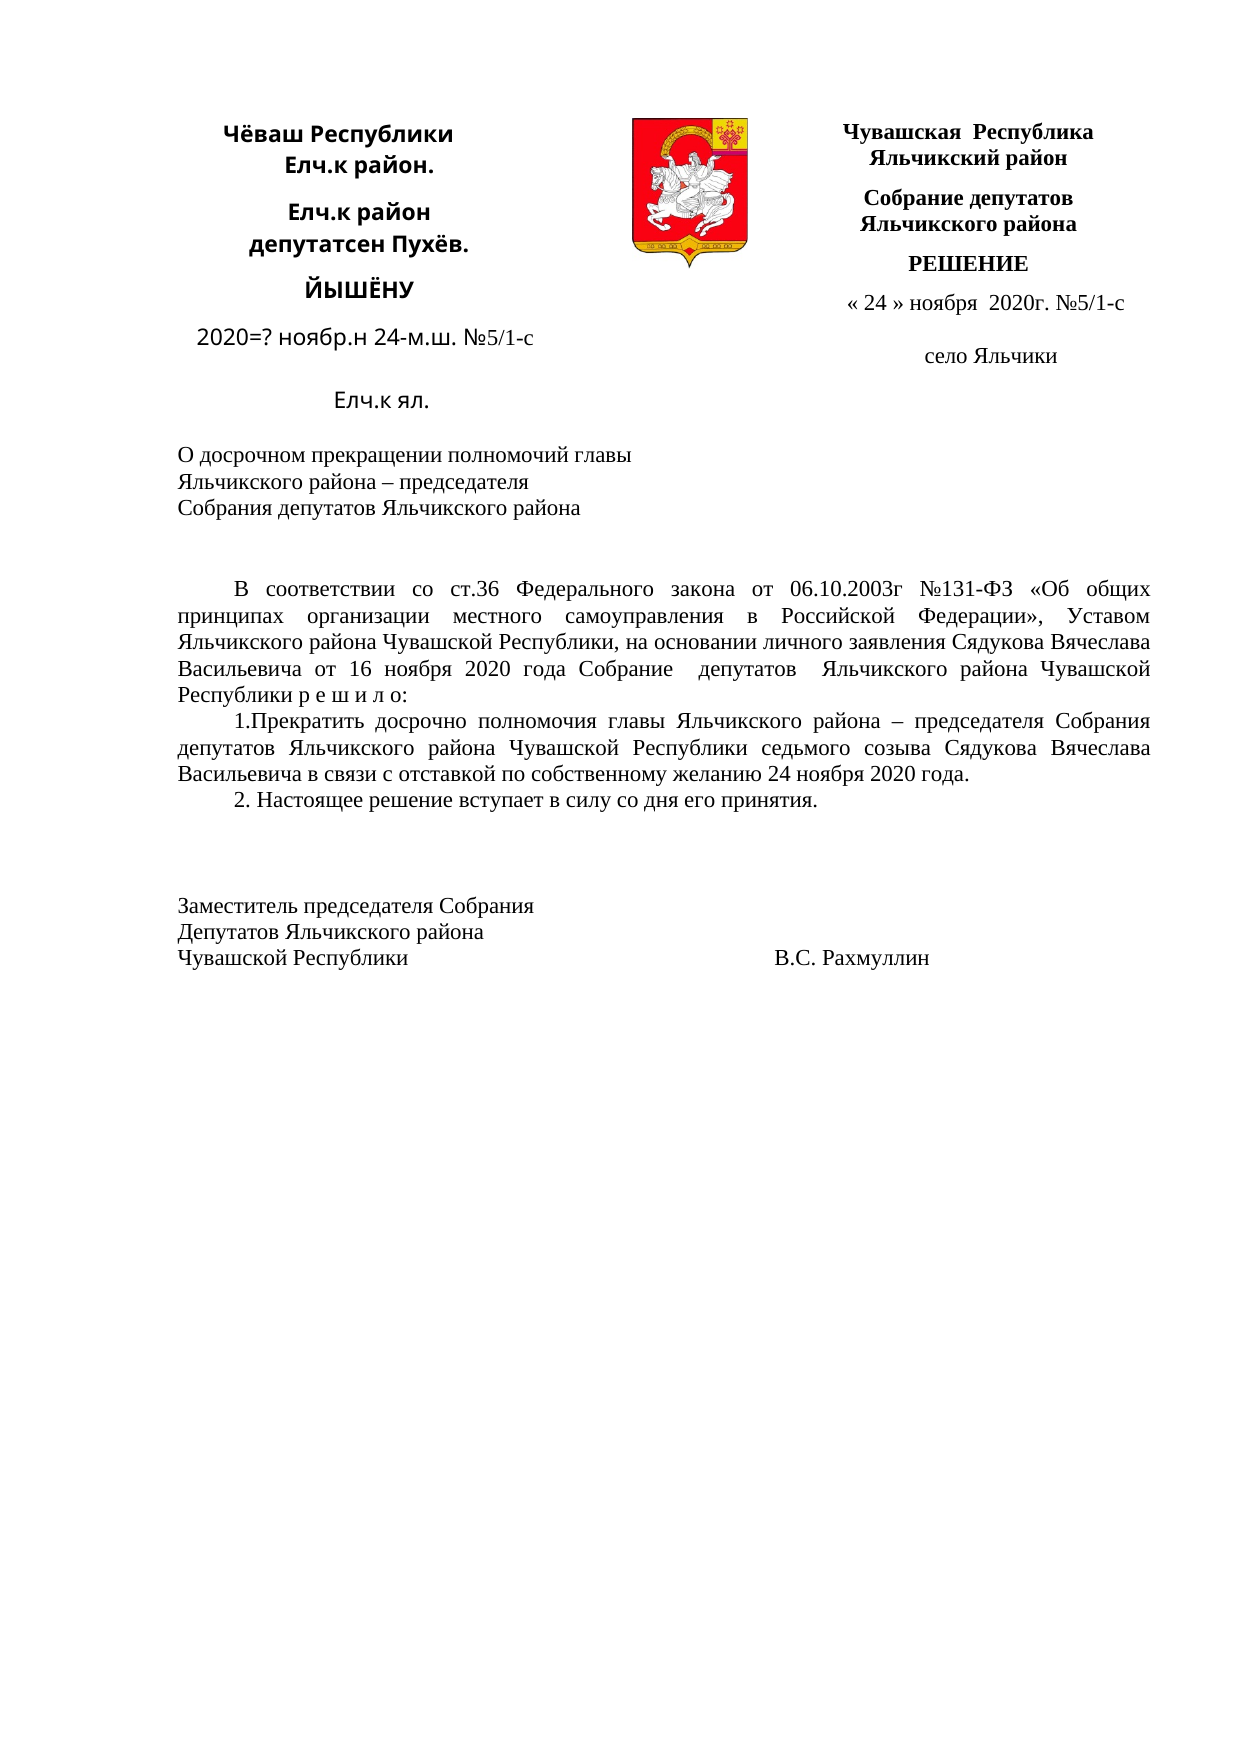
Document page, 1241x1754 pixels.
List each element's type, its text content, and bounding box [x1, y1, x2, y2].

picture [632, 118, 748, 269]
table_header [597, 118, 766, 415]
text В соответствии со ст.36 Федерального закона от 06.10.2003г №131-ФЗ «Об общих принципах организации местного самоуправления в Российской Федерации», Уставом Яльчикского района Чувашской Республики, на основании личного заявления Сядукова Вячеслава Васильевича от 16 ноября 2020 года Собрание депутатов Яльчикского района Чувашской Республики р е ш и л о: [177, 576, 1152, 707]
text Яльчикского района – председателя [177, 468, 1152, 494]
text 2. Настоящее решение вступает в силу со дня его принятия. [177, 786, 1152, 813]
text Заместитель председателя Собрания [177, 892, 1152, 918]
table_header Чёваш Республики Елч.к район. Елч.к район депутатсен Пухёв. ЙЫШЁНУ 2020=? ноябр.н 24-м.ш. №5/1-с Елч.к ял. [166, 118, 597, 415]
text Собрания депутатов Яльчикского района [177, 494, 1152, 520]
text Чувашской Республики В.С. Рахмуллин [177, 944, 1152, 971]
table_header Чувашская Республика Яльчикский район Собрание депутатов Яльчикского района РЕШЕНИЕ « 24 » ноября 2020г. №5/1-с село Яльчики [766, 118, 1216, 415]
text 1.Прекратить досрочно полномочия главы Яльчикского района – председателя Собрания депутатов Яльчикского района Чувашской Республики седьмого созыва Сядукова Вячеслава Васильевича в связи с отставкой по собственному желанию 24 ноября 2020 года. [177, 707, 1152, 786]
text О досрочном прекращении полномочий главы [177, 441, 1152, 468]
text Депутатов Яльчикского района [177, 918, 1152, 944]
